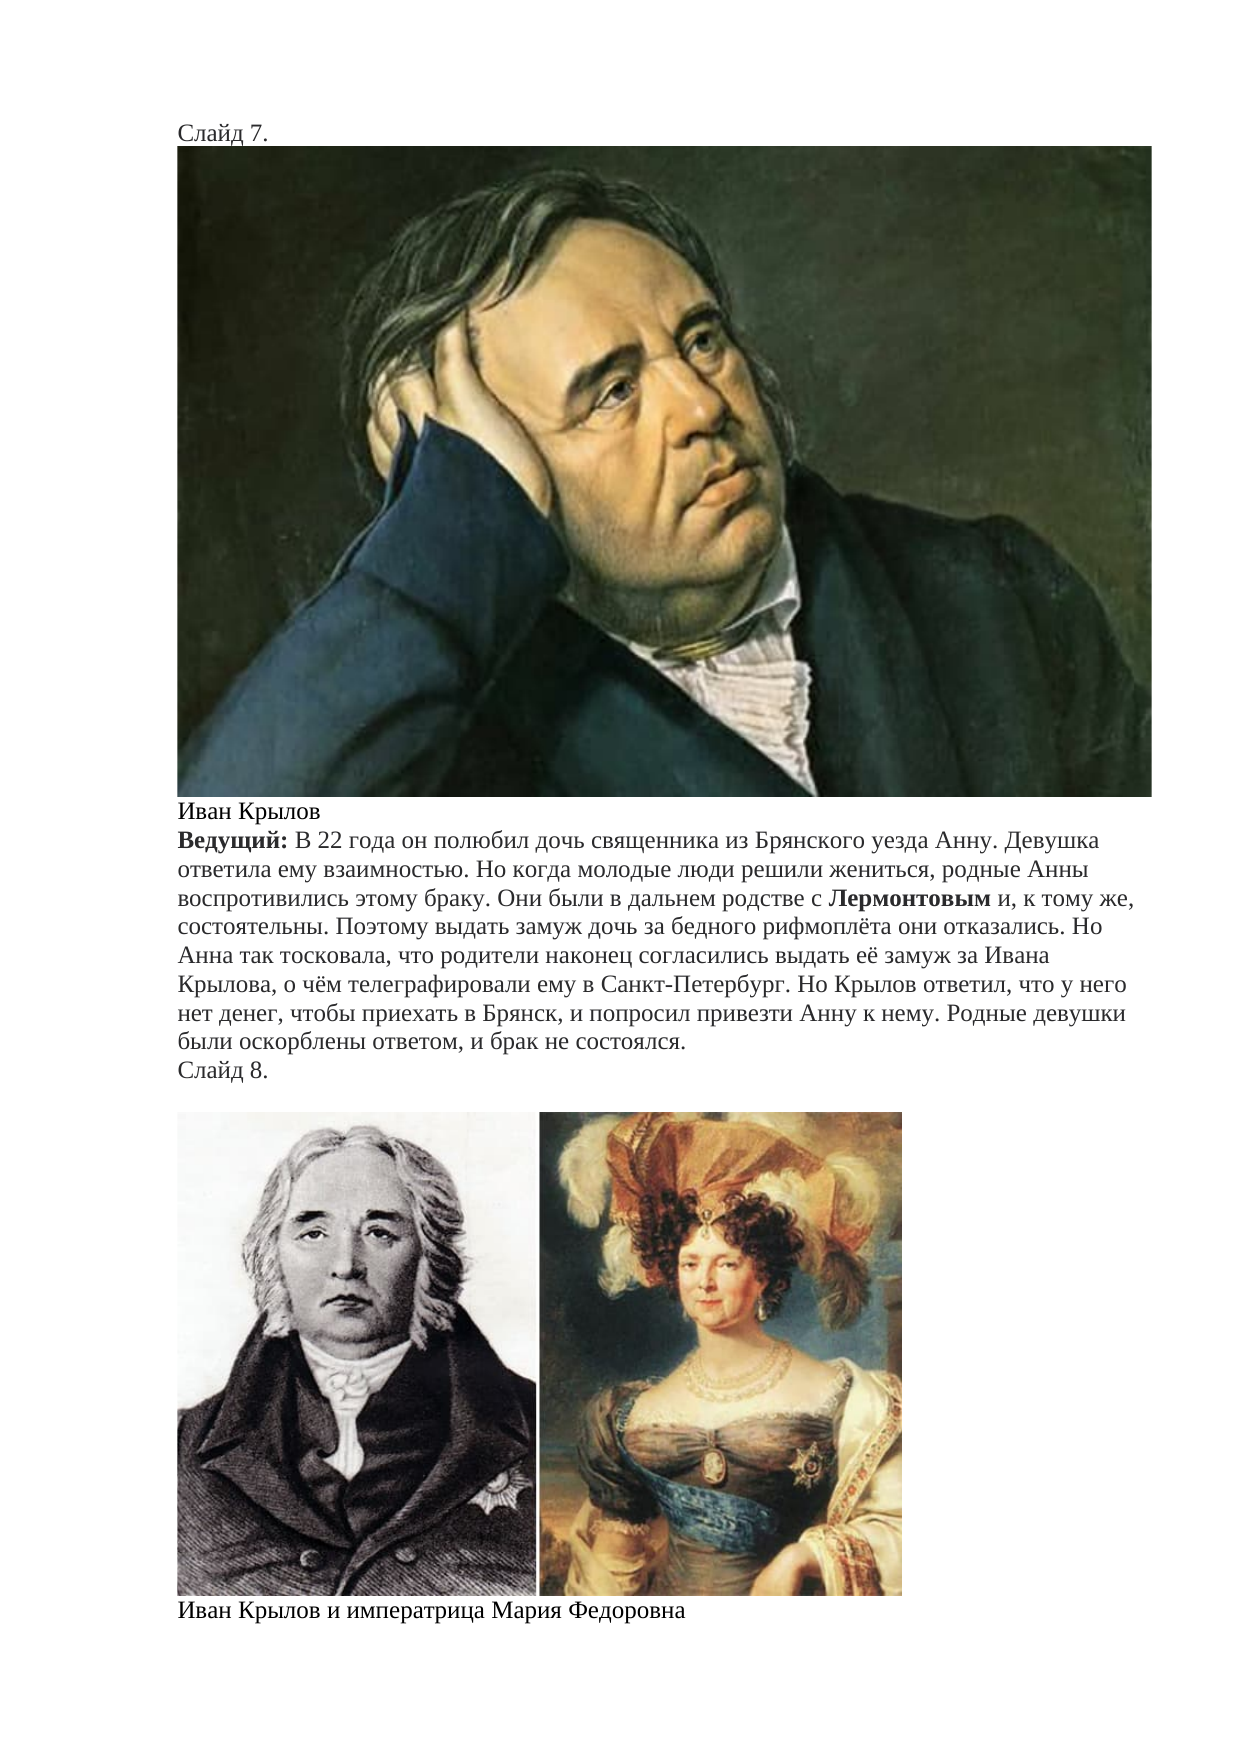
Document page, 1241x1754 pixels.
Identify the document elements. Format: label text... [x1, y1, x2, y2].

text Слайд 8. [177, 1055, 1152, 1084]
text Ведущий: В 22 года он полюбил дочь священника из Брянского уезда Анну. Девушка ответила ему взаимностью. Но когда молодые люди решили жениться, родные Анны воспротивились этому браку. Они были в дальнем родстве с Лермонтовым и, к тому же, состоятельны. Поэтому выдать замуж дочь за бедного рифмоплёта они отказались. Но Анна так тосковала, что родители наконец согласились выдать её замуж за Ивана Крылова, о чём телеграфировали ему в Санкт-Петербург. Но Крылов ответил, что у него нет денег, чтобы приехать в Брянск, и попросил привезти Анну к нему. Родные девушки были оскорблены ответом, и брак не состоялся. [177, 825, 1152, 1055]
picture [177, 146, 1152, 797]
text Иван Крылов и императрица Мария Федоровна [177, 1596, 1152, 1624]
text Иван Крылов [177, 797, 1152, 825]
text Слайд 7. [177, 118, 1152, 146]
picture [177, 1112, 902, 1596]
